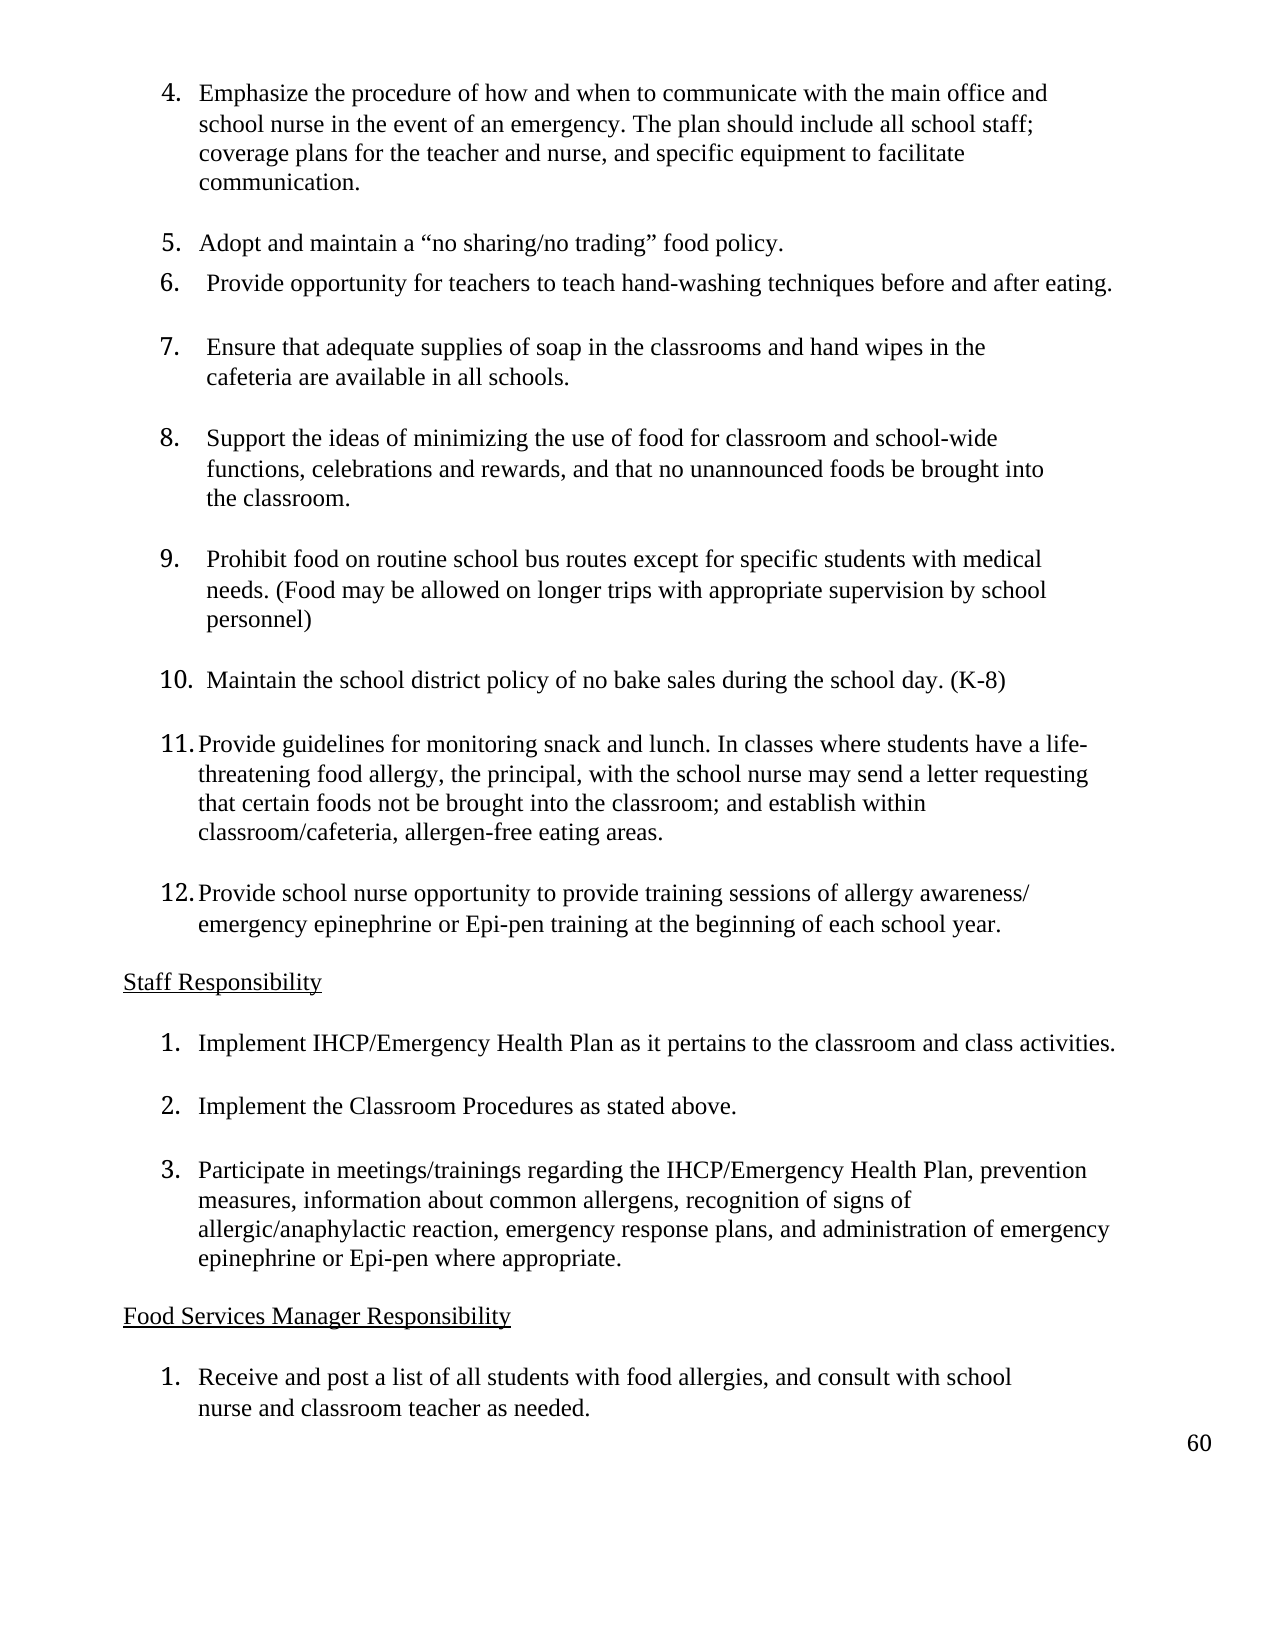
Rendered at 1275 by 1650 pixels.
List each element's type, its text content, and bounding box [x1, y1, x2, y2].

list Maintain the school district policy of no bake sales during the school day. (K-8) [159, 662, 1212, 696]
list Support the ideas of minimizing the use of food for classroom and school-wide functions, celebrations and rewards, and that no unannounced foods be brought into the classroom. [159, 420, 1052, 512]
list Prohibit food on routine school bus routes except for specific students with medical needs. (Food may be allowed on longer trips with appropriate supervision by school personnel) [159, 541, 1062, 632]
list Participate in meetings/trainings regarding the IHCP/Emergency Health Plan, prevention measures, information about common allergens, recognition of signs of allergic/anaphylactic reaction, emergency response plans, and administration of emergency epinephrine or Epi-pen where appropriate. [160, 1151, 1123, 1272]
list Provide opportunity for teachers to teach hand-washing techniques before and after eating. [159, 265, 1212, 299]
list Emphasize the procedure of how and when to communicate with the main office and school nurse in the event of an emergency. The plan should include all school staff; coverage plans for the teacher and nurse, and specific equipment to facilitate communication. [161, 75, 1106, 195]
text Staff Responsibility [123, 967, 1191, 995]
list Receive and post a list of all students with food allergies, and consult with school nurse and classroom teacher as needed. [160, 1359, 1034, 1422]
list Provide guidelines for monitoring snack and lunch. In classes where students have a life-threatening food allergy, the principal, with the school nurse may send a letter requesting that certain foods not be brought into the classroom; and establish within classroom/cafeteria, allergen-free eating areas. [160, 725, 1123, 846]
text Food Services Manager Responsibility [123, 1301, 1191, 1330]
list Ensure that adequate supplies of soap in the classrooms and hand wipes in the cafeteria are available in all schools. [159, 328, 1062, 391]
list Implement the Classroom Procedures as stated above. [160, 1088, 1212, 1122]
list Implement IHCP/Emergency Health Plan as it pertains to the classroom and class activities. [160, 1025, 1212, 1059]
list Adopt and maintain a “no sharing/no trading” food policy. [161, 224, 1212, 259]
list Provide school nurse opportunity to provide training sessions of allergy awareness/ emergency epinephrine or Epi-pen training at the beginning of each school year. [160, 875, 1068, 937]
